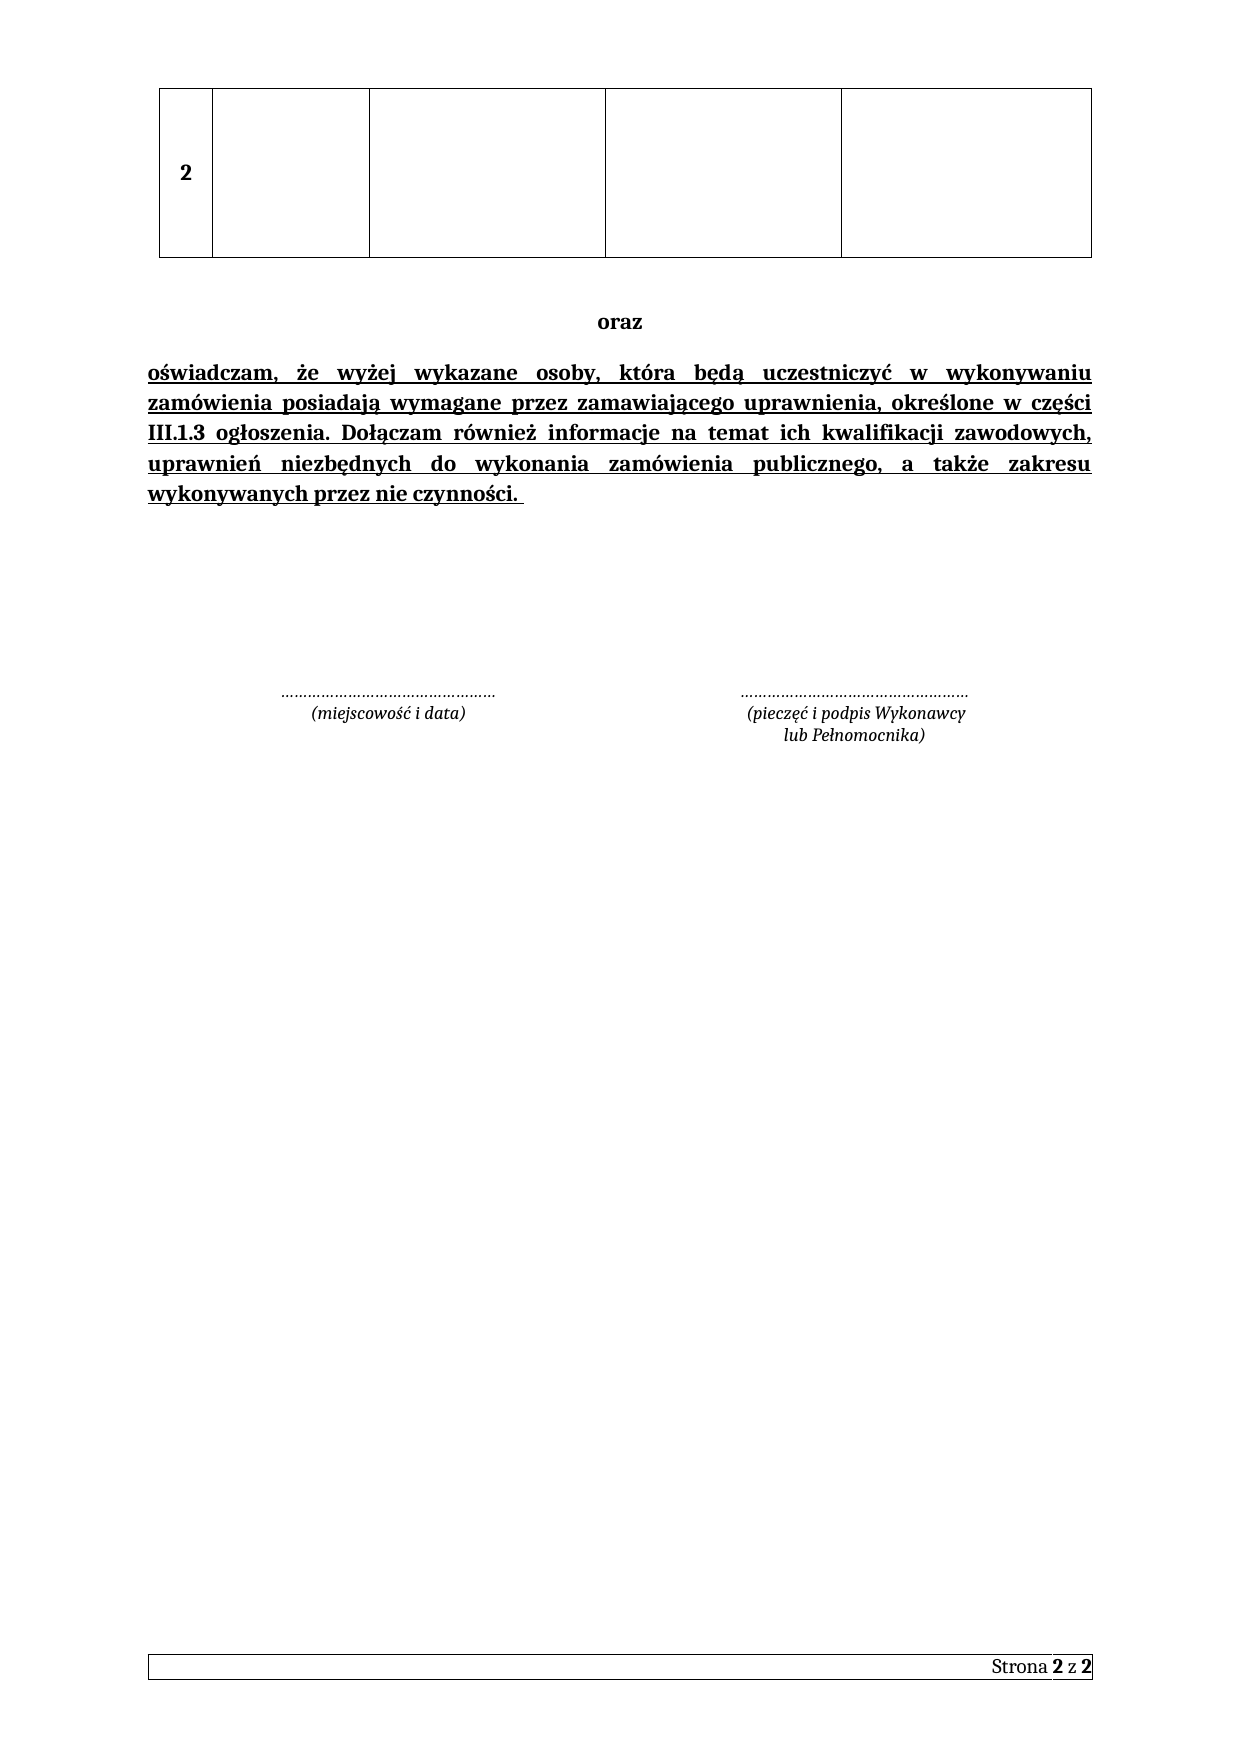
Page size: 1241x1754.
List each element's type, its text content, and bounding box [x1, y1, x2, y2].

table_cell [370, 89, 605, 257]
text oraz [148, 309, 1092, 335]
text oświadczam, że wyżej wykazane osoby, która będą uczestniczyć w wykonywaniu zamówienia posiadają wymagane przez zamawiającego uprawnienia, określone w części III.1.3 ogłoszenia. Dołączam również informacje na temat ich kwalifikacji zawodowych, uprawnień niezbędnych do wykonania zamówienia publicznego, a także zakresu wykonywanych przez nie czynności. [148, 474, 1092, 507]
text oświadczam, że wyżej wykazane osoby, która będą uczestniczyć w wykonywaniu zamówienia posiadają wymagane przez zamawiającego uprawnienia, określone w części III.1.3 ogłoszenia. Dołączam również informacje na temat ich kwalifikacji zawodowych, uprawnień niezbędnych do wykonania zamówienia publicznego, a także zakresu wykonywanych przez nie czynności. [148, 414, 1092, 443]
table_header ………………………………………… (miejscowość i data) [159, 681, 620, 746]
table_cell 2 [160, 89, 212, 257]
table_cell [842, 89, 1091, 257]
text oświadczam, że wyżej wykazane osoby, która będą uczestniczyć w wykonywaniu zamówienia posiadają wymagane przez zamawiającego uprawnienia, określone w części III.1.3 ogłoszenia. Dołączam również informacje na temat ich kwalifikacji zawodowych, uprawnień niezbędnych do wykonania zamówienia publicznego, a także zakresu wykonywanych przez nie czynności. [148, 384, 1092, 412]
text oświadczam, że wyżej wykazane osoby, która będą uczestniczyć w wykonywaniu zamówienia posiadają wymagane przez zamawiającego uprawnienia, określone w części III.1.3 ogłoszenia. Dołączam również informacje na temat ich kwalifikacji zawodowych, uprawnień niezbędnych do wykonania zamówienia publicznego, a także zakresu wykonywanych przez nie czynności. [148, 444, 1092, 473]
table_header …………………………………………… (pieczęć i podpis Wykonawcy lub Pełnomocnika) [620, 681, 1092, 746]
table_cell [213, 89, 369, 257]
table_cell [606, 89, 841, 257]
